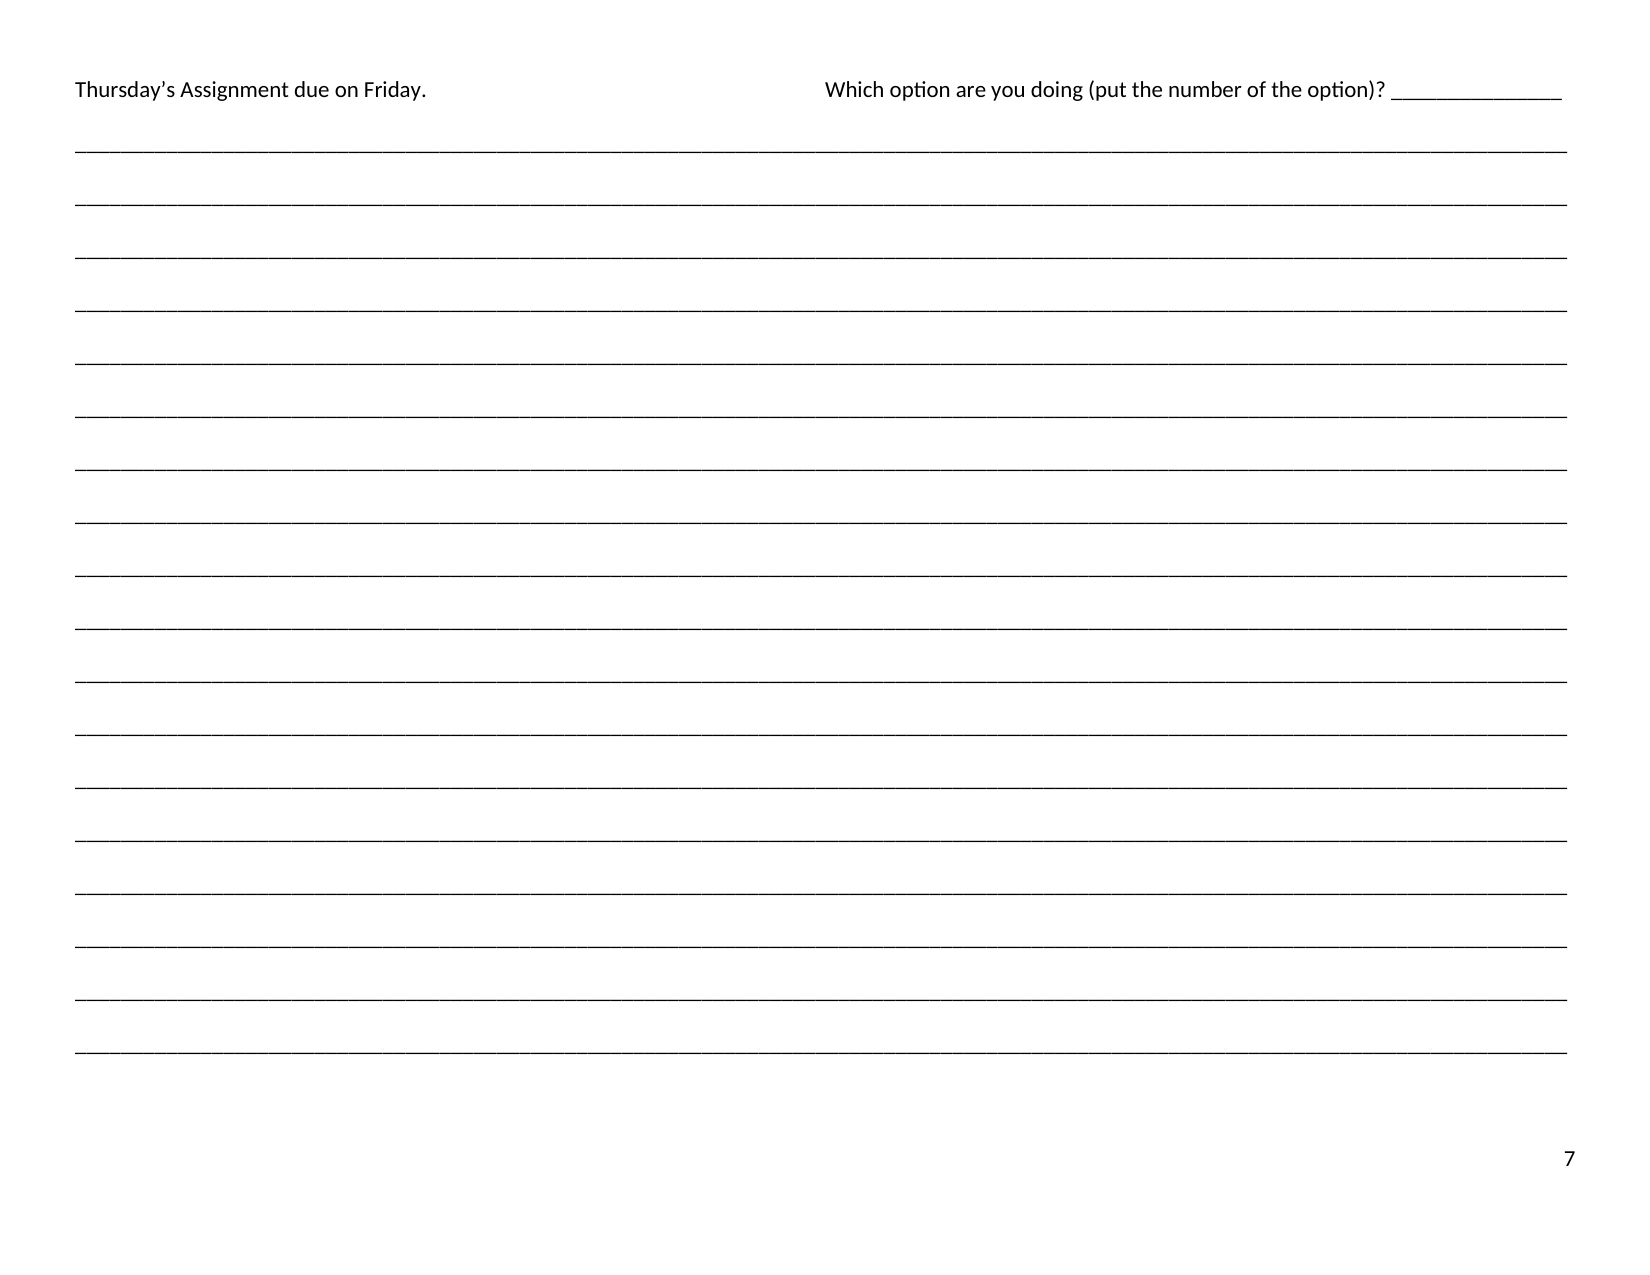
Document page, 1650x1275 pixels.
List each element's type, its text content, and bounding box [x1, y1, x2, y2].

text ___________________________________________________________________________________________________________________________________ [75, 658, 1575, 686]
text ___________________________________________________________________________________________________________________________________ [75, 393, 1575, 421]
text ___________________________________________________________________________________________________________________________________ [75, 976, 1575, 1004]
text ___________________________________________________________________________________________________________________________________ [75, 605, 1575, 633]
text Thursday’s Assignment due on Friday. Which option are you doing (put the number of the option)? _______________ [75, 75, 1575, 103]
text ___________________________________________________________________________________________________________________________________ [75, 499, 1575, 527]
text ___________________________________________________________________________________________________________________________________ [75, 552, 1575, 580]
text ___________________________________________________________________________________________________________________________________ [75, 234, 1575, 262]
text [75, 128, 1575, 156]
text ___________________________________________________________________________________________________________________________________ [75, 446, 1575, 474]
text ___________________________________________________________________________________________________________________________________ [75, 181, 1575, 209]
text ___________________________________________________________________________________________________________________________________ [75, 711, 1575, 739]
text ___________________________________________________________________________________________________________________________________ [75, 923, 1575, 951]
text ___________________________________________________________________________________________________________________________________ [75, 340, 1575, 368]
text ___________________________________________________________________________________________________________________________________ [75, 870, 1575, 898]
text ___________________________________________________________________________________________________________________________________ [75, 287, 1575, 315]
text ___________________________________________________________________________________________________________________________________ [75, 817, 1575, 845]
text ___________________________________________________________________________________________________________________________________ [75, 764, 1575, 792]
text ___________________________________________________________________________________________________________________________________ [75, 1029, 1575, 1057]
